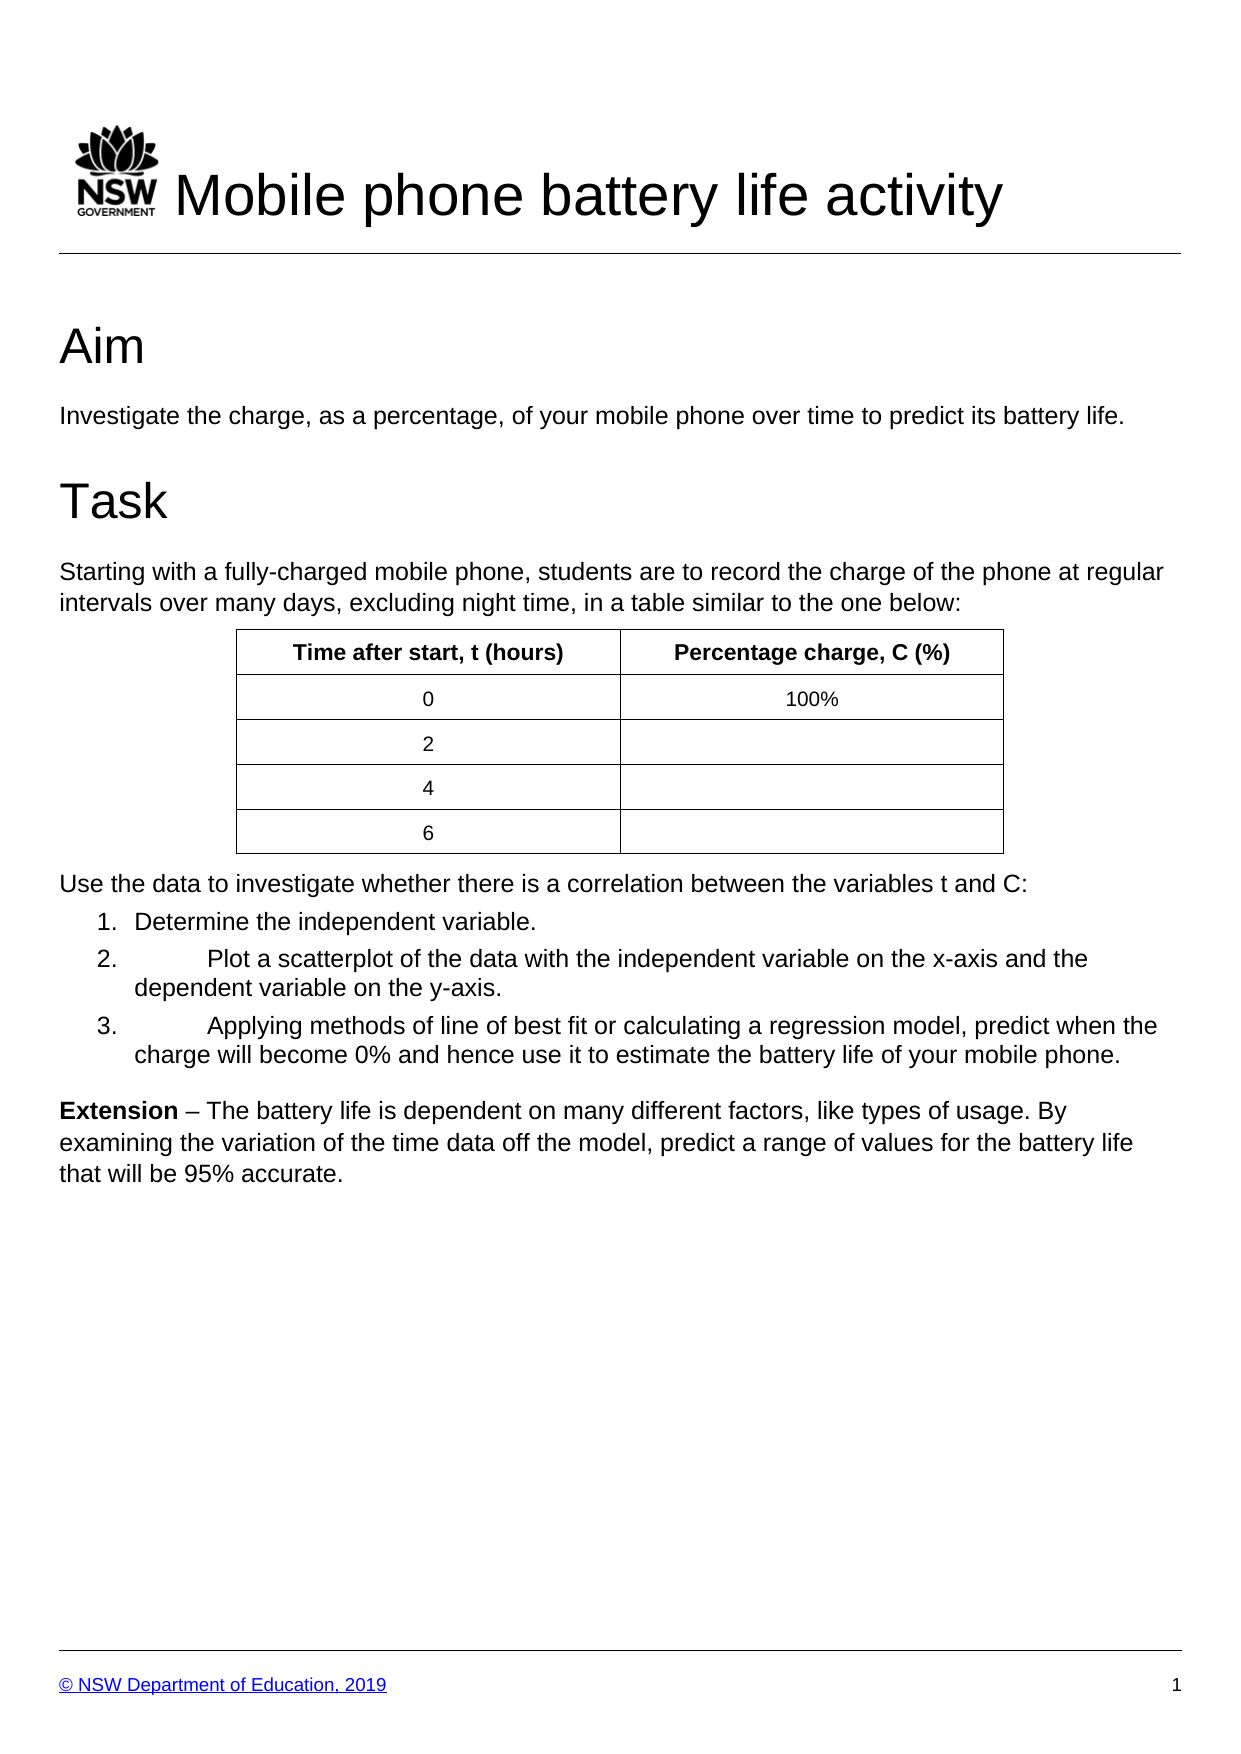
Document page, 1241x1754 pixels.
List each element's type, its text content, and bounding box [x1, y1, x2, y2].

table_cell 100% [621, 675, 1003, 719]
table_cell [621, 765, 1003, 808]
table_header Time after start, t (hours) [237, 630, 620, 674]
subtitle Task [59, 472, 1181, 529]
table_cell [621, 720, 1003, 764]
list Plot a scatterplot of the data with the independent variable on the x-axis and the dependent variable on the y-axis. [97, 944, 1181, 1002]
subtitle Aim [59, 316, 1181, 374]
table_cell [621, 810, 1003, 853]
picture [75, 125, 159, 216]
text Extension – The battery life is dependent on many different factors, like types of usage. By examining the variation of the time data off the model, predict a range of values for the battery life that will be 95% accurate. [59, 1094, 1181, 1188]
table_cell 2 [237, 720, 620, 764]
title Mobile phone battery life activity [59, 125, 1181, 253]
table_cell 6 [237, 810, 620, 853]
text Use the data to investigate whether there is a correlation between the variables t and C: [59, 867, 1181, 898]
text Investigate the charge, as a percentage, of your mobile phone over time to predict its battery life. [59, 399, 1181, 430]
table_header Percentage charge, C (%) [621, 630, 1003, 674]
list Applying methods of line of best fit or calculating a regression model, predict when the charge will become 0% and hence use it to estimate the battery life of your mobile phone. [97, 1011, 1181, 1069]
text Starting with a fully-charged mobile phone, students are to record the charge of the phone at regular intervals over many days, excluding night time, in a table similar to the one below: [59, 554, 1181, 617]
table_cell 4 [237, 765, 620, 808]
table_cell 0 [237, 675, 620, 719]
list Determine the independent variable. [97, 906, 1181, 936]
